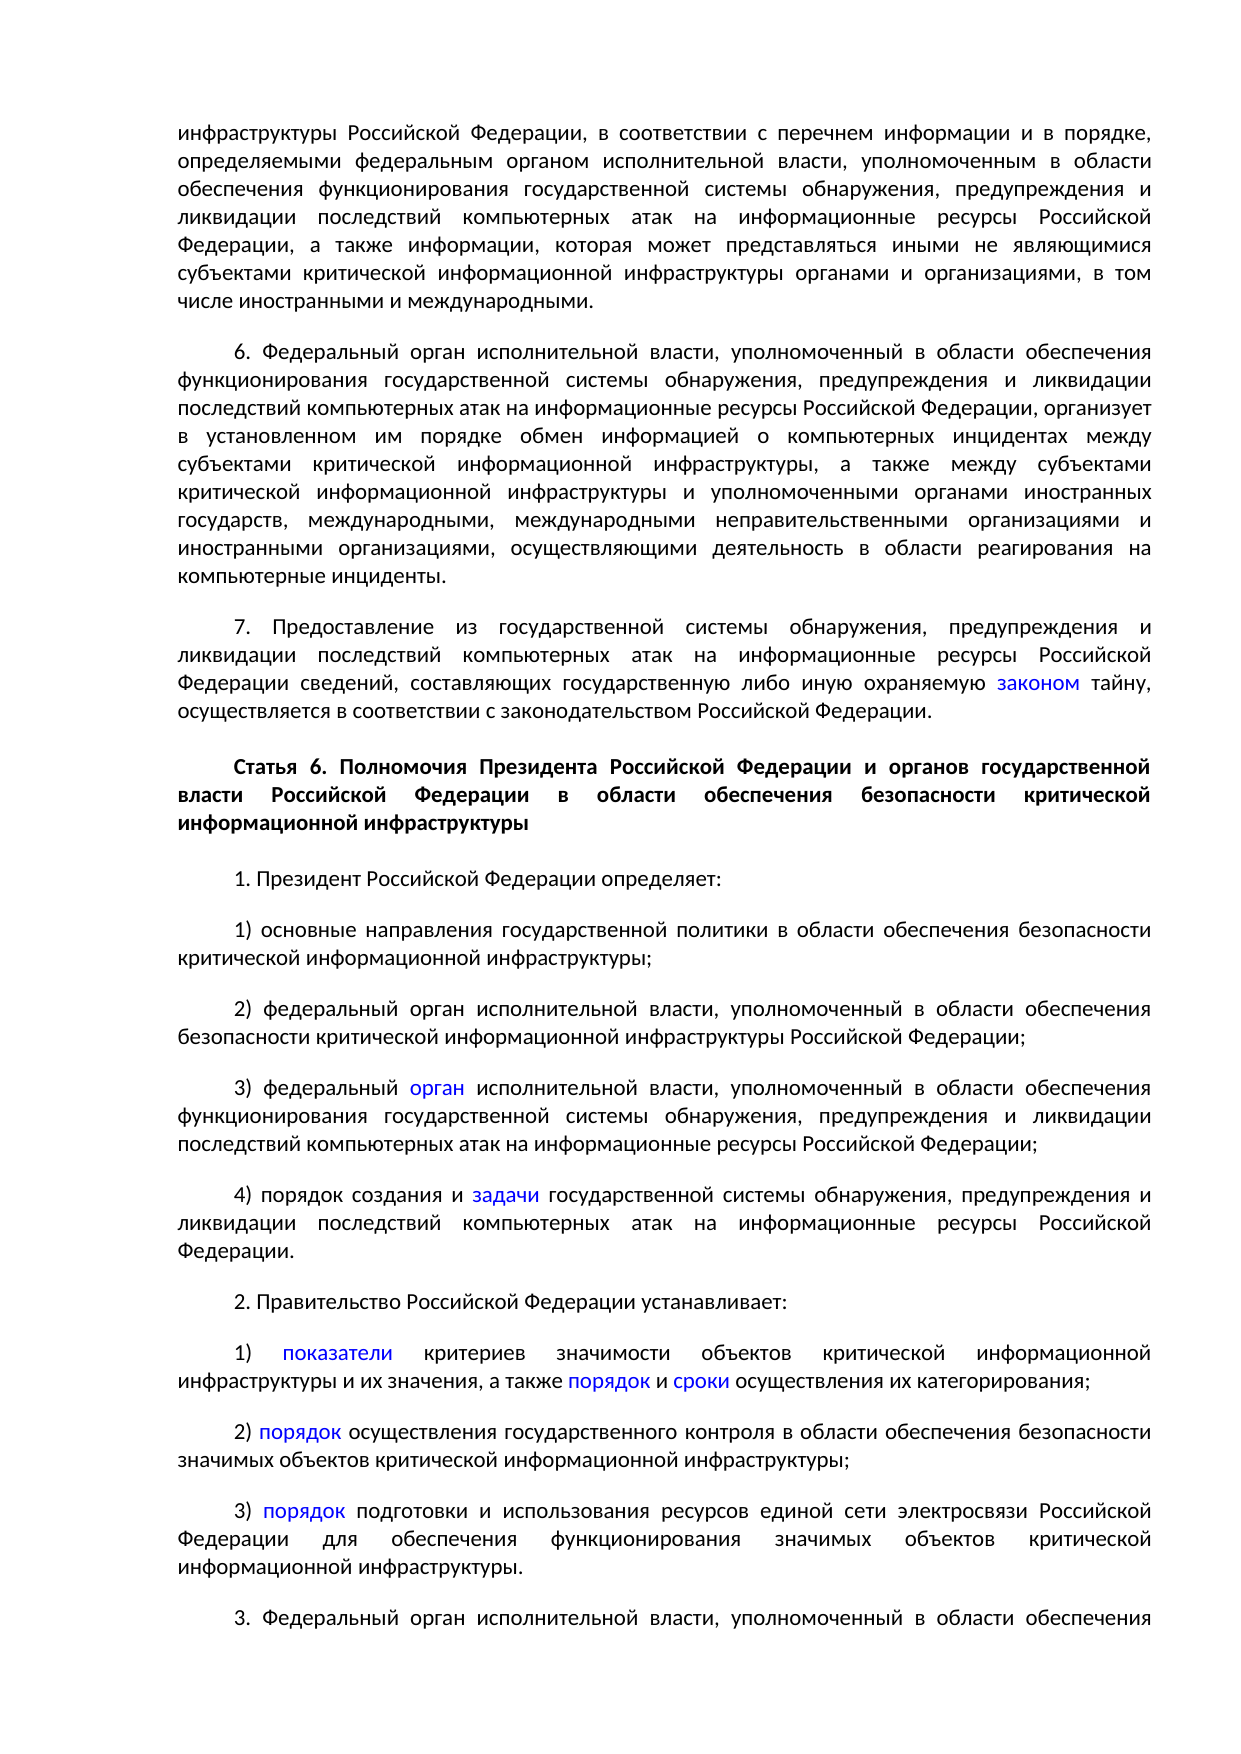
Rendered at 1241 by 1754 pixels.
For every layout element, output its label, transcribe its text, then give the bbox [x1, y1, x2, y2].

text 2) федеральный орган исполнительной власти, уполномоченный в области обеспечения безопасности критической информационной инфраструктуры Российской Федерации; [177, 994, 1152, 1050]
title Статья 6. Полномочия Президента Российской Федерации и органов государственной власти Российской Федерации в области обеспечения безопасности критической информационной инфраструктуры [177, 752, 1152, 836]
text 4) порядок создания и задачи государственной системы обнаружения, предупреждения и ликвидации последствий компьютерных атак на информационные ресурсы Российской Федерации. [177, 1180, 1152, 1264]
text 7. Предоставление из государственной системы обнаружения, предупреждения и ликвидации последствий компьютерных атак на информационные ресурсы Российской Федерации сведений, составляющих государственную либо иную охраняемую законом тайну, осуществляется в соответствии с законодательством Российской Федерации. [177, 612, 1152, 724]
text 2) порядок осуществления государственного контроля в области обеспечения безопасности значимых объектов критической информационной инфраструктуры; [177, 1417, 1152, 1473]
text 1) показатели критериев значимости объектов критической информационной инфраструктуры и их значения, а также порядок и сроки осуществления их категорирования; [177, 1338, 1152, 1394]
text 3) порядок подготовки и использования ресурсов единой сети электросвязи Российской Федерации для обеспечения функционирования значимых объектов критической информационной инфраструктуры. [177, 1496, 1152, 1580]
text 6. Федеральный орган исполнительной власти, уполномоченный в области обеспечения функционирования государственной системы обнаружения, предупреждения и ликвидации последствий компьютерных атак на информационные ресурсы Российской Федерации, организует в установленном им порядке обмен информацией о компьютерных инцидентах между субъектами критической информационной инфраструктуры, а также между субъектами критической информационной инфраструктуры и уполномоченными органами иностранных государств, международными, международными неправительственными организациями и иностранными организациями, осуществляющими деятельность в области реагирования на компьютерные инциденты. [177, 337, 1152, 589]
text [177, 1603, 1152, 1631]
text 2. Правительство Российской Федерации устанавливает: [177, 1287, 1152, 1315]
text 3) федеральный орган исполнительной власти, уполномоченный в области обеспечения функционирования государственной системы обнаружения, предупреждения и ликвидации последствий компьютерных атак на информационные ресурсы Российской Федерации; [177, 1073, 1152, 1157]
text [177, 118, 1152, 314]
text 1. Президент Российской Федерации определяет: [177, 864, 1152, 892]
text 1) основные направления государственной политики в области обеспечения безопасности критической информационной инфраструктуры; [177, 915, 1152, 971]
